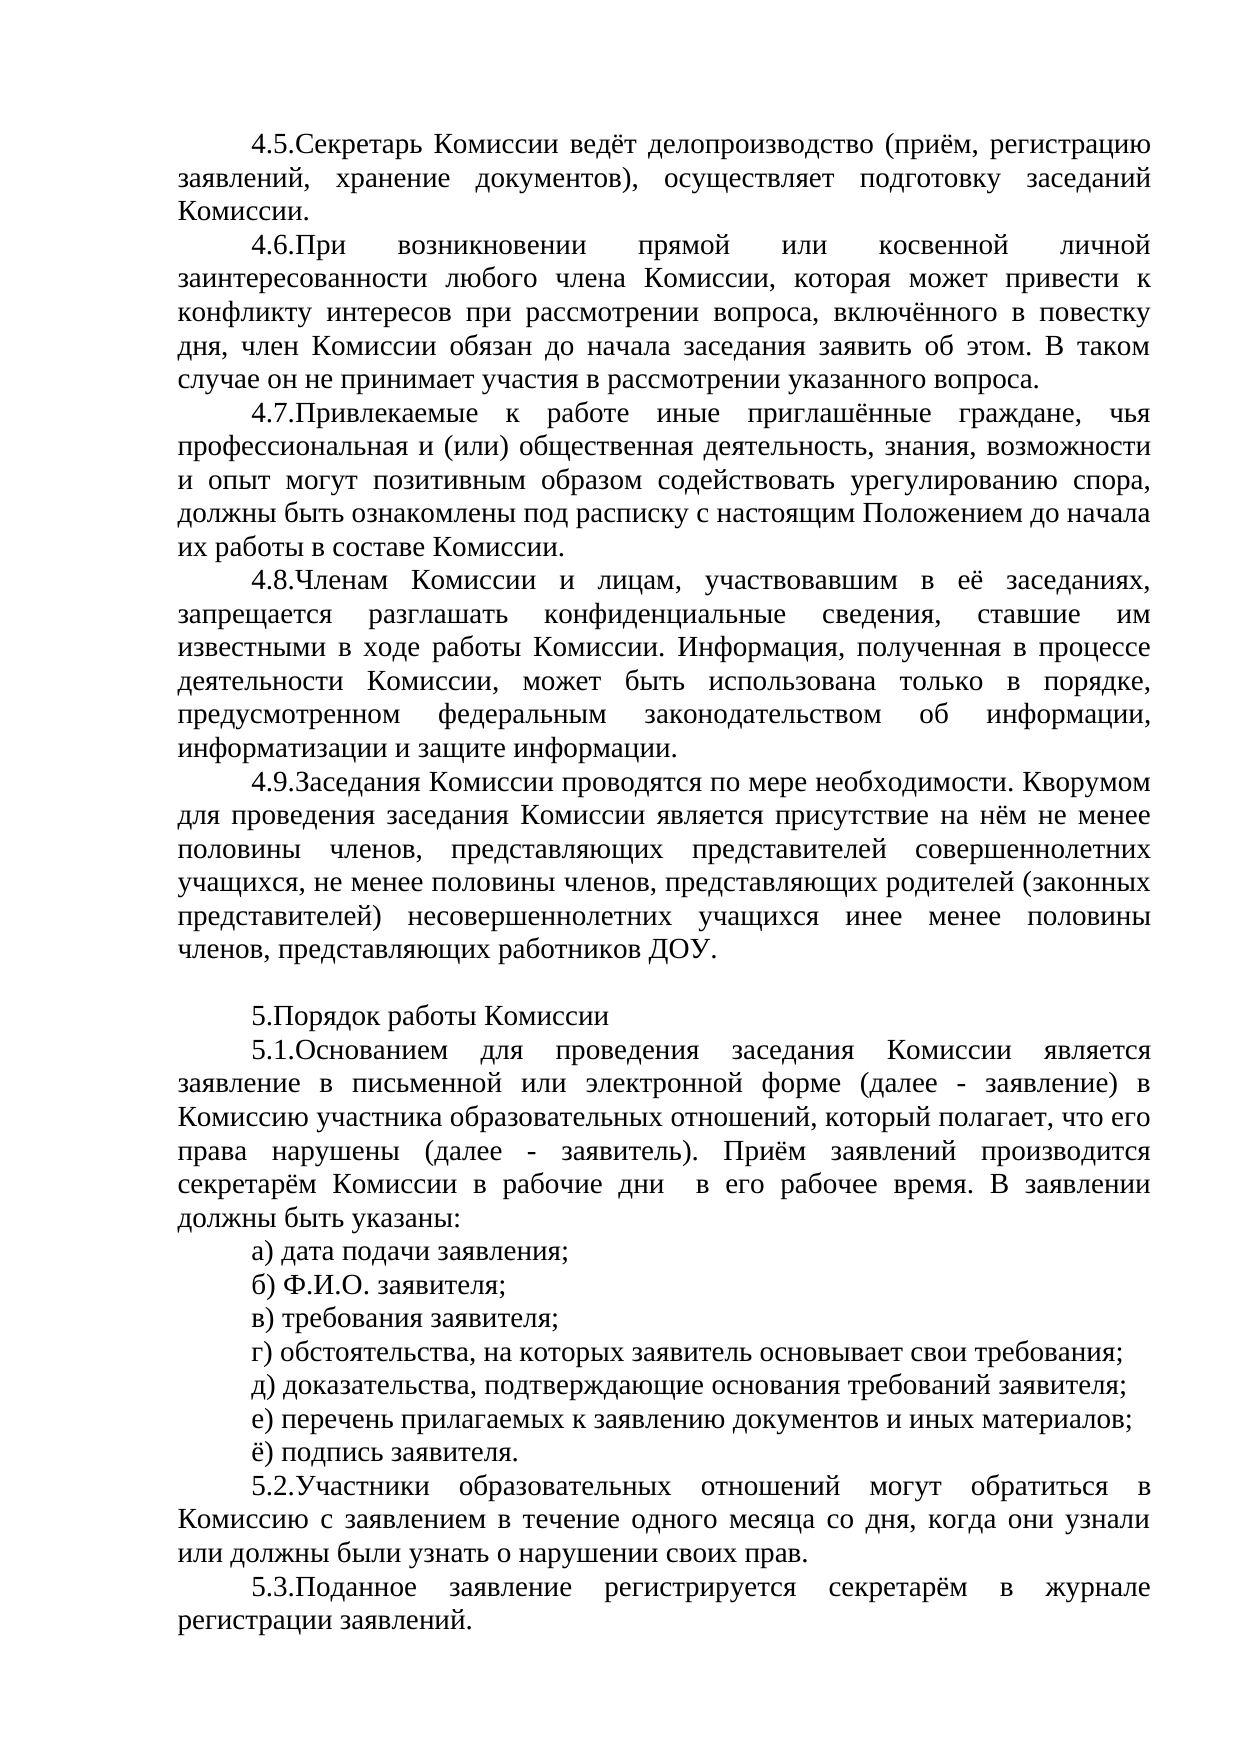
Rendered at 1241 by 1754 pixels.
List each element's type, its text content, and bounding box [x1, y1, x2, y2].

text 5.3.Поданное заявление регистрируется секретарём в журнале регистрации заявлений. [177, 1569, 1152, 1636]
text г) обстоятельства, на которых заявитель основывает свои требования; [177, 1334, 1152, 1367]
text 4.9.Заседания Комиссии проводятся по мере необходимости. Кворумом для проведения заседания Комиссии является присутствие на нём не менее половины членов, представляющих представителей совершеннолетних учащихся, не менее половины членов, представляющих родителей (законных представителей) несовершеннолетних учащихся инее менее половины членов, представляющих работников ДОУ. [177, 764, 1152, 965]
text 5.Порядок работы Комиссии [177, 998, 1152, 1032]
text 5.1.Основанием для проведения заседания Комиссии является заявление в письменной или электронной форме (далее - заявление) в Комиссию участника образовательных отношений, который полагает, что его права нарушены (далее - заявитель). Приём заявлений производится секретарём Комиссии в рабочие дни в его рабочее время. В заявлении должны быть указаны: [177, 1032, 1152, 1233]
text в) требования заявителя; [177, 1300, 1152, 1334]
text 4.5.Секретарь Комиссии ведёт делопроизводство (приём, регистрацию заявлений, хранение документов), осуществляет подготовку заседаний Комиссии. [177, 126, 1152, 227]
text 4.6.При возникновении прямой или косвенной личной заинтересованности любого члена Комиссии, которая может привести к конфликту интересов при рассмотрении вопроса, включённого в повестку дня, член Комиссии обязан до начала заседания заявить об этом. В таком случае он не принимает участия в рассмотрении указанного вопроса. [177, 227, 1152, 395]
text е) перечень прилагаемых к заявлению документов и иных материалов; [177, 1401, 1152, 1434]
text д) доказательства, подтверждающие основания требований заявителя; [177, 1367, 1152, 1401]
text а) дата подачи заявления; [177, 1233, 1152, 1267]
text ё) подпись заявителя. [177, 1434, 1152, 1468]
text 4.7.Привлекаемые к работе иные приглашённые граждане, чья профессиональная и (или) общественная деятельность, знания, возможности и опыт могут позитивным образом содействовать урегулированию спора, должны быть ознакомлены под расписку с настоящим Положением до начала их работы в составе Комиссии. [177, 395, 1152, 562]
text 4.8.Членам Комиссии и лицам, участвовавшим в её заседаниях, запрещается разглашать конфиденциальные сведения, ставшие им известными в ходе работы Комиссии. Информация, полученная в процессе деятельности Комиссии, может быть использована только в порядке, предусмотренном федеральным законодательством об информации, информатизации и защите информации. [177, 562, 1152, 764]
text б) Ф.И.О. заявителя; [177, 1267, 1152, 1300]
text 5.2.Участники образовательных отношений могут обратиться в Комиссию с заявлением в течение одного месяца со дня, когда они узнали или должны были узнать о нарушении своих прав. [177, 1468, 1152, 1569]
